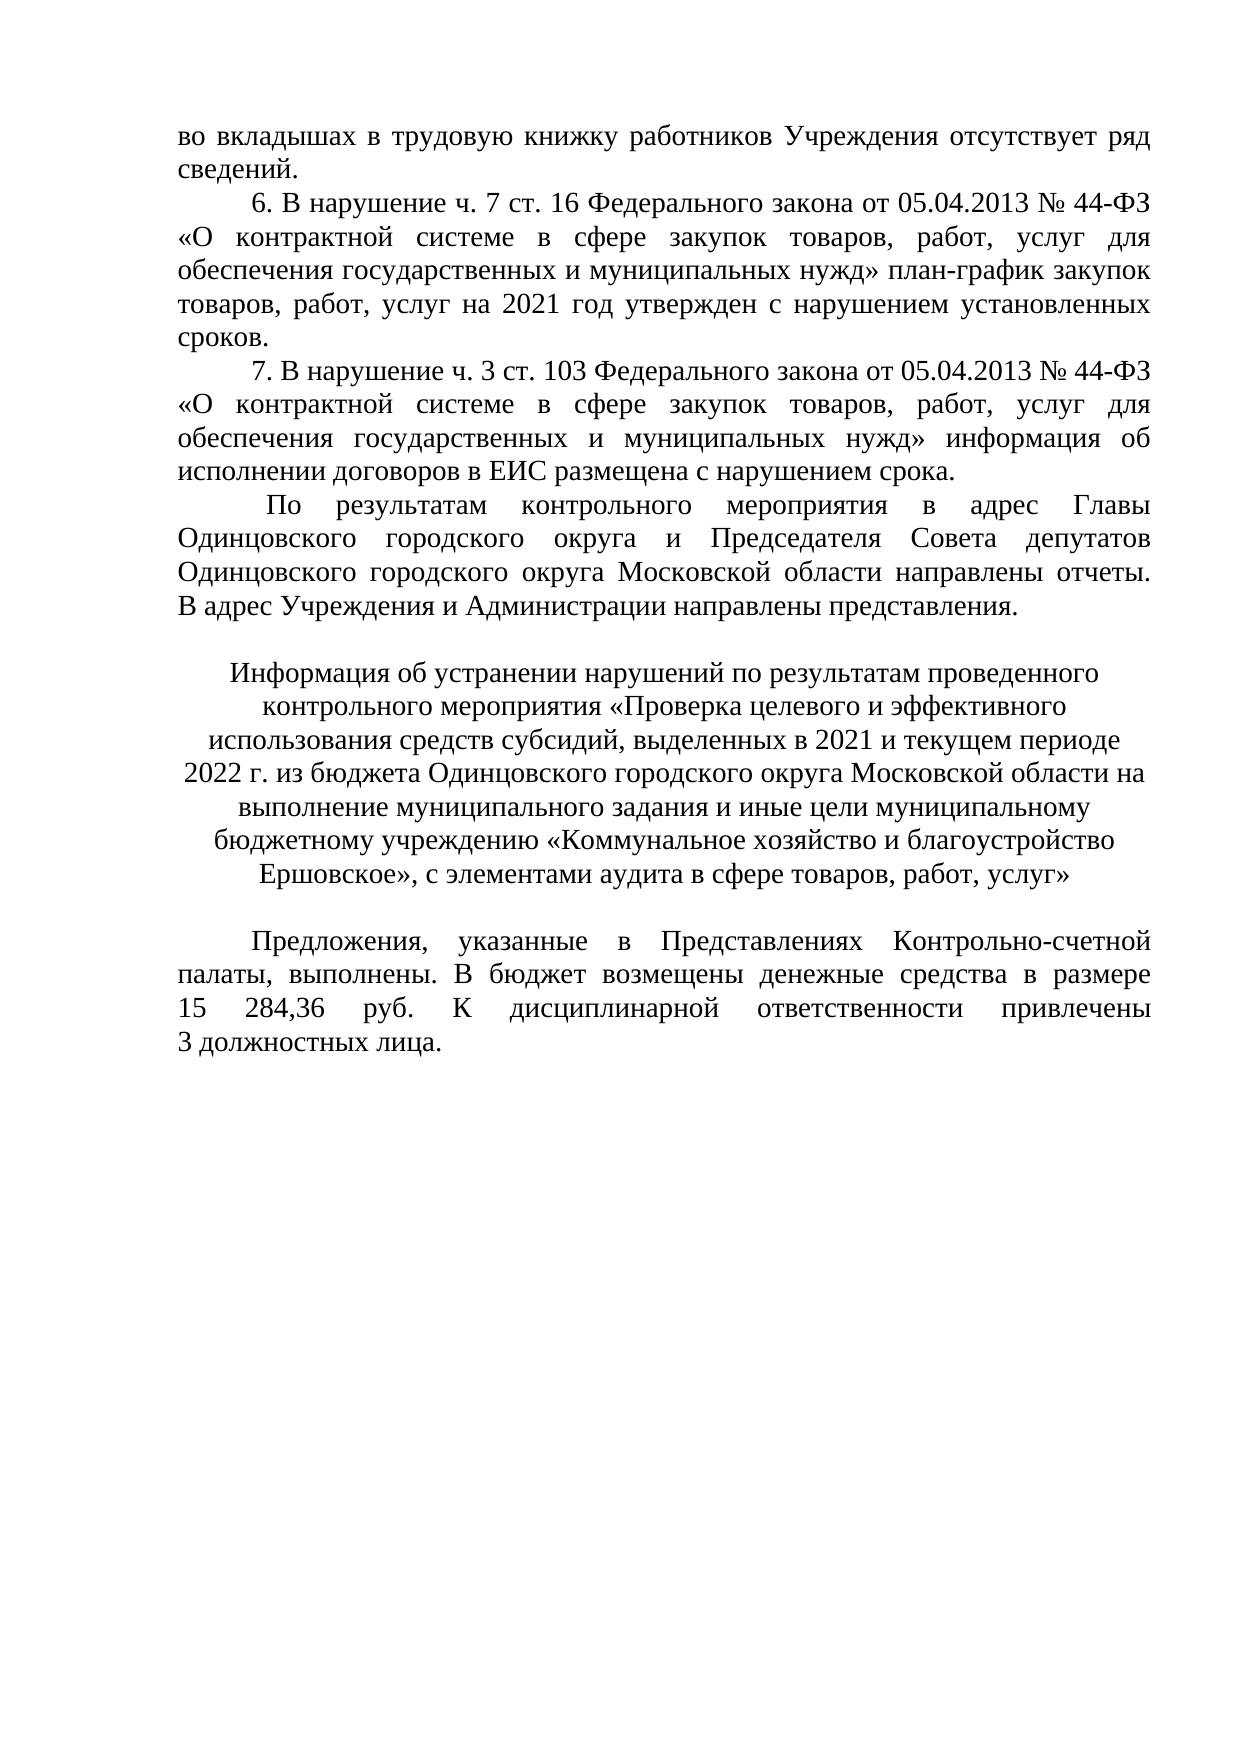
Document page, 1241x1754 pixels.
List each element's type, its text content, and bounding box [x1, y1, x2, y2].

text Информация об устранении нарушений по результатам проведенного контрольного мероприятия «Проверка целевого и эффективного использования средств субсидий, выделенных в 2021 и текущем периоде 2022 г. из бюджета Одинцовского городского округа Московской области на выполнение муниципального задания и иные цели муниципальному бюджетному учреждению «Коммунальное хозяйство и благоустройство Ершовское», с элементами аудита в сфере товаров, работ, услуг» [177, 655, 1152, 889]
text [177, 118, 1152, 185]
text 6. В нарушение ч. 7 ст. 16 Федерального закона от 05.04.2013 № 44-ФЗ «О контрактной системе в сфере закупок товаров, работ, услуг для обеспечения государственных и муниципальных нужд» план-график закупок товаров, работ, услуг на 2021 год утвержден с нарушением установленных сроков. [177, 185, 1152, 353]
text 7. В нарушение ч. 3 ст. 103 Федерального закона от 05.04.2013 № 44-ФЗ «О контрактной системе в сфере закупок товаров, работ, услуг для обеспечения государственных и муниципальных нужд» информация об исполнении договоров в ЕИС размещена с нарушением срока. [177, 353, 1152, 487]
text Предложения, указанные в Представлениях Контрольно-счетной палаты, выполнены. В бюджет возмещены денежные средства в размере 15 284,36 руб. К дисциплинарной ответственности привлечены 3 должностных лица. [177, 923, 1152, 1057]
text По результатам контрольного мероприятия в адрес Главы Одинцовского городского округа и Председателя Совета депутатов Одинцовского городского округа Московской области направлены отчеты. В адрес Учреждения и Администрации направлены представления. [177, 487, 1152, 621]
